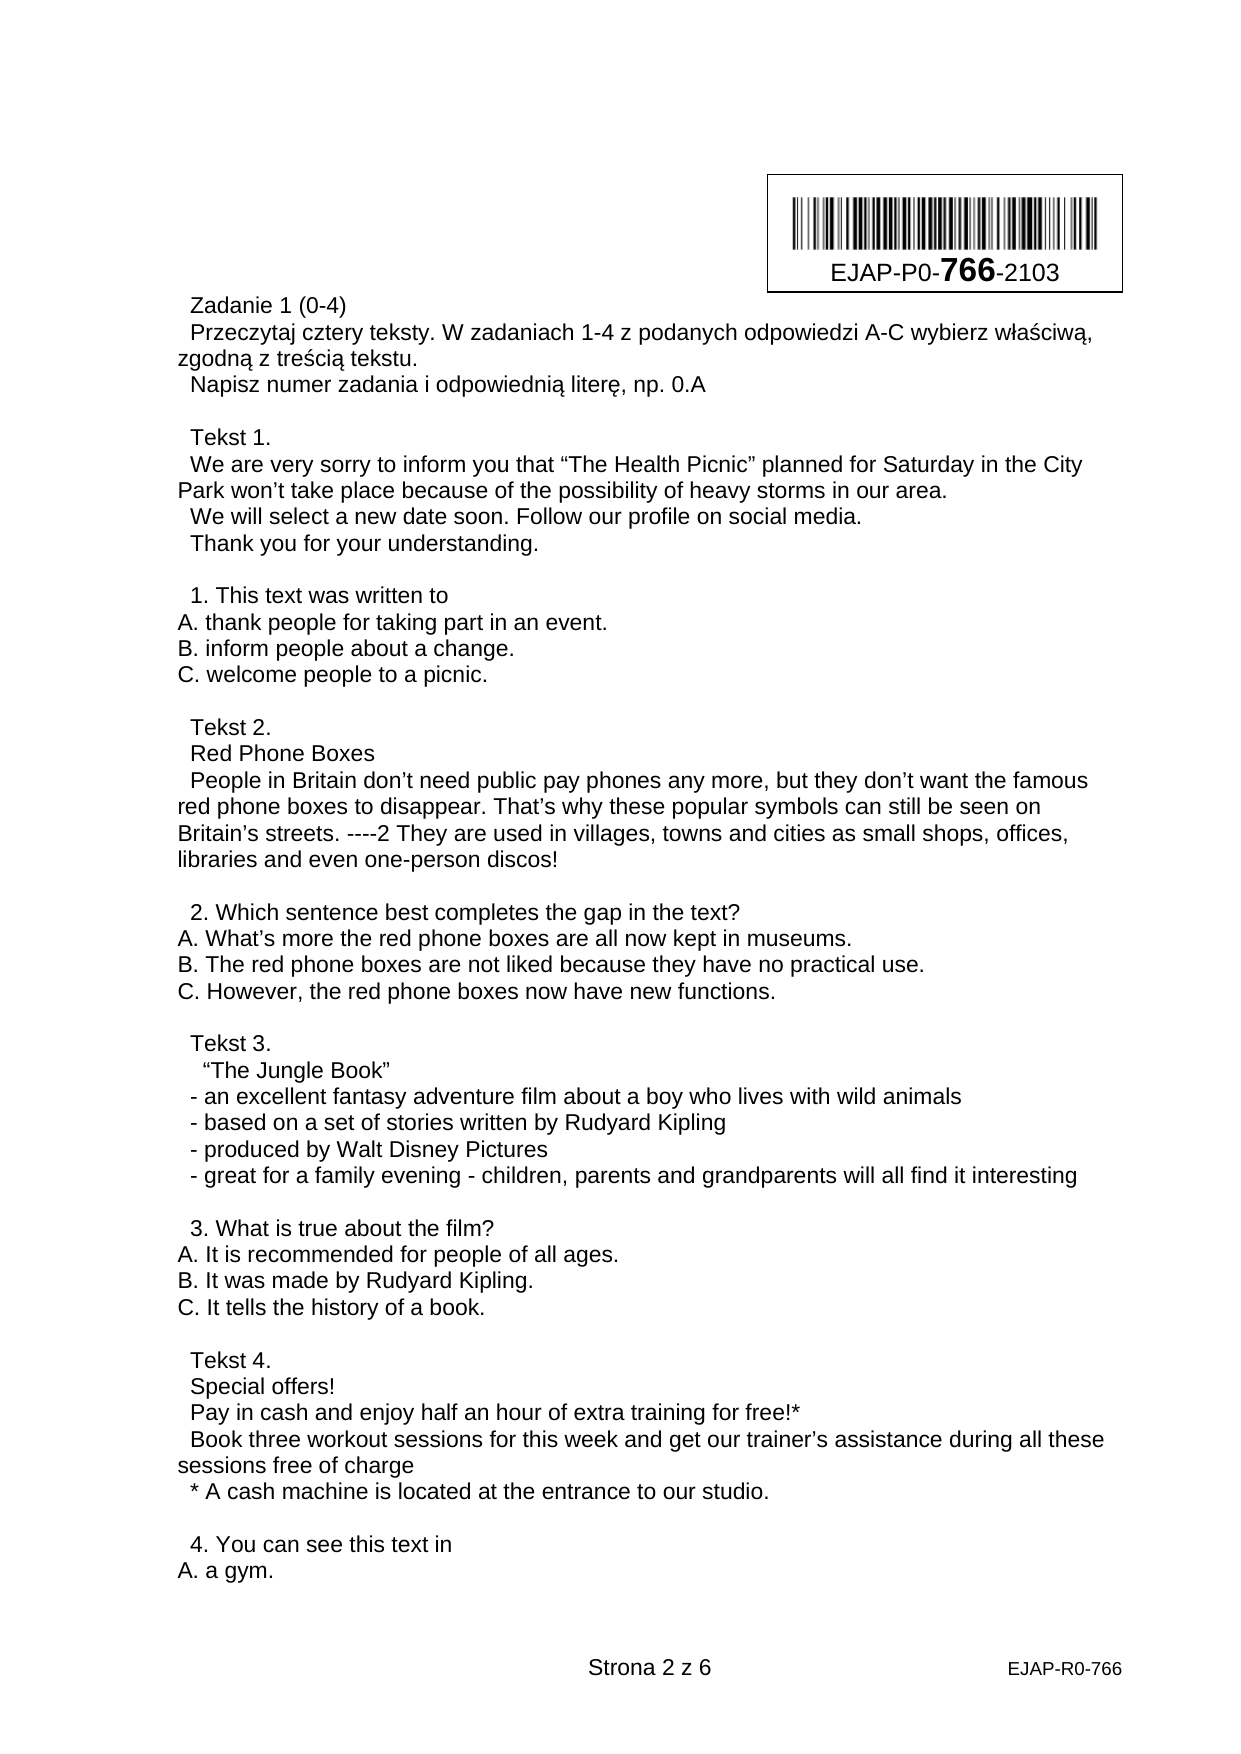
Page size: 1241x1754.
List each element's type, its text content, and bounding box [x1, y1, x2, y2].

text “The Jungle Book” [177, 1057, 1122, 1083]
text B. The red phone boxes are not liked because they have no practical use. [177, 951, 1122, 978]
text 3. What is true about the film? [177, 1215, 1122, 1241]
text Tekst 4. [177, 1347, 1122, 1373]
text B. inform people about a change. [177, 635, 1122, 661]
text C. welcome people to a picnic. [177, 661, 1122, 688]
text Special offers! [177, 1373, 1122, 1399]
text Pay in cash and enjoy half an hour of extra training for free!* [177, 1399, 1122, 1426]
text Tekst 3. [177, 1030, 1122, 1057]
text A. thank people for taking part in an event. [177, 609, 1122, 635]
text - based on a set of stories written by Rudyard Kipling [177, 1109, 1122, 1136]
text 1. This text was written to [177, 582, 1122, 609]
text A. a gym. [177, 1557, 1122, 1584]
text We are very sorry to inform you that “The Health Picnic” planned for Saturday in the City Park won’t take place because of the possibility of heavy storms in our area. [177, 451, 1122, 503]
text People in Britain don’t need public pay phones any more, but they don’t want the famous red phone boxes to disappear. That’s why these popular symbols can still be seen on Britain’s streets. ----2 They are used in villages, towns and cities as small shops, offices, libraries and even one-person discos! [177, 767, 1122, 872]
text Przeczytaj cztery teksty. W zadaniach 1-4 z podanych odpowiedzi A-C wybierz właściwą, zgodną z treścią tekstu. [177, 319, 1122, 371]
text A. What’s more the red phone boxes are all now kept in museums. [177, 925, 1122, 951]
text Tekst 2. [177, 714, 1122, 740]
text Red Phone Boxes [177, 740, 1122, 767]
text Napisz numer zadania i odpowiednią literę, np. 0.A [177, 371, 1122, 398]
text - great for a family evening - children, parents and grandparents will all find it interesting [177, 1162, 1122, 1188]
text We will select a new date soon. Follow our profile on social media. [177, 503, 1122, 529]
text * A cash machine is located at the entrance to our studio. [177, 1478, 1122, 1505]
text Tekst 1. [177, 424, 1122, 451]
text B. It was made by Rudyard Kipling. [177, 1267, 1122, 1294]
text Book three workout sessions for this week and get our trainer’s assistance during all these sessions free of charge [177, 1426, 1122, 1478]
text A. It is recommended for people of all ages. [177, 1241, 1122, 1267]
text 2. Which sentence best completes the gap in the text? [177, 898, 1122, 925]
text C. It tells the history of a book. [177, 1294, 1122, 1320]
text Thank you for your understanding. [177, 529, 1122, 556]
text C. However, the red phone boxes now have new functions. [177, 978, 1122, 1004]
text Zadanie 1 (0-4) [177, 292, 1122, 319]
text - an excellent fantasy adventure film about a boy who lives with wild animals [177, 1083, 1122, 1109]
text 4. You can see this text in [177, 1531, 1122, 1557]
text - produced by Walt Disney Pictures [177, 1136, 1122, 1162]
table_header EJAP-P0-766-2103 [768, 175, 1122, 291]
